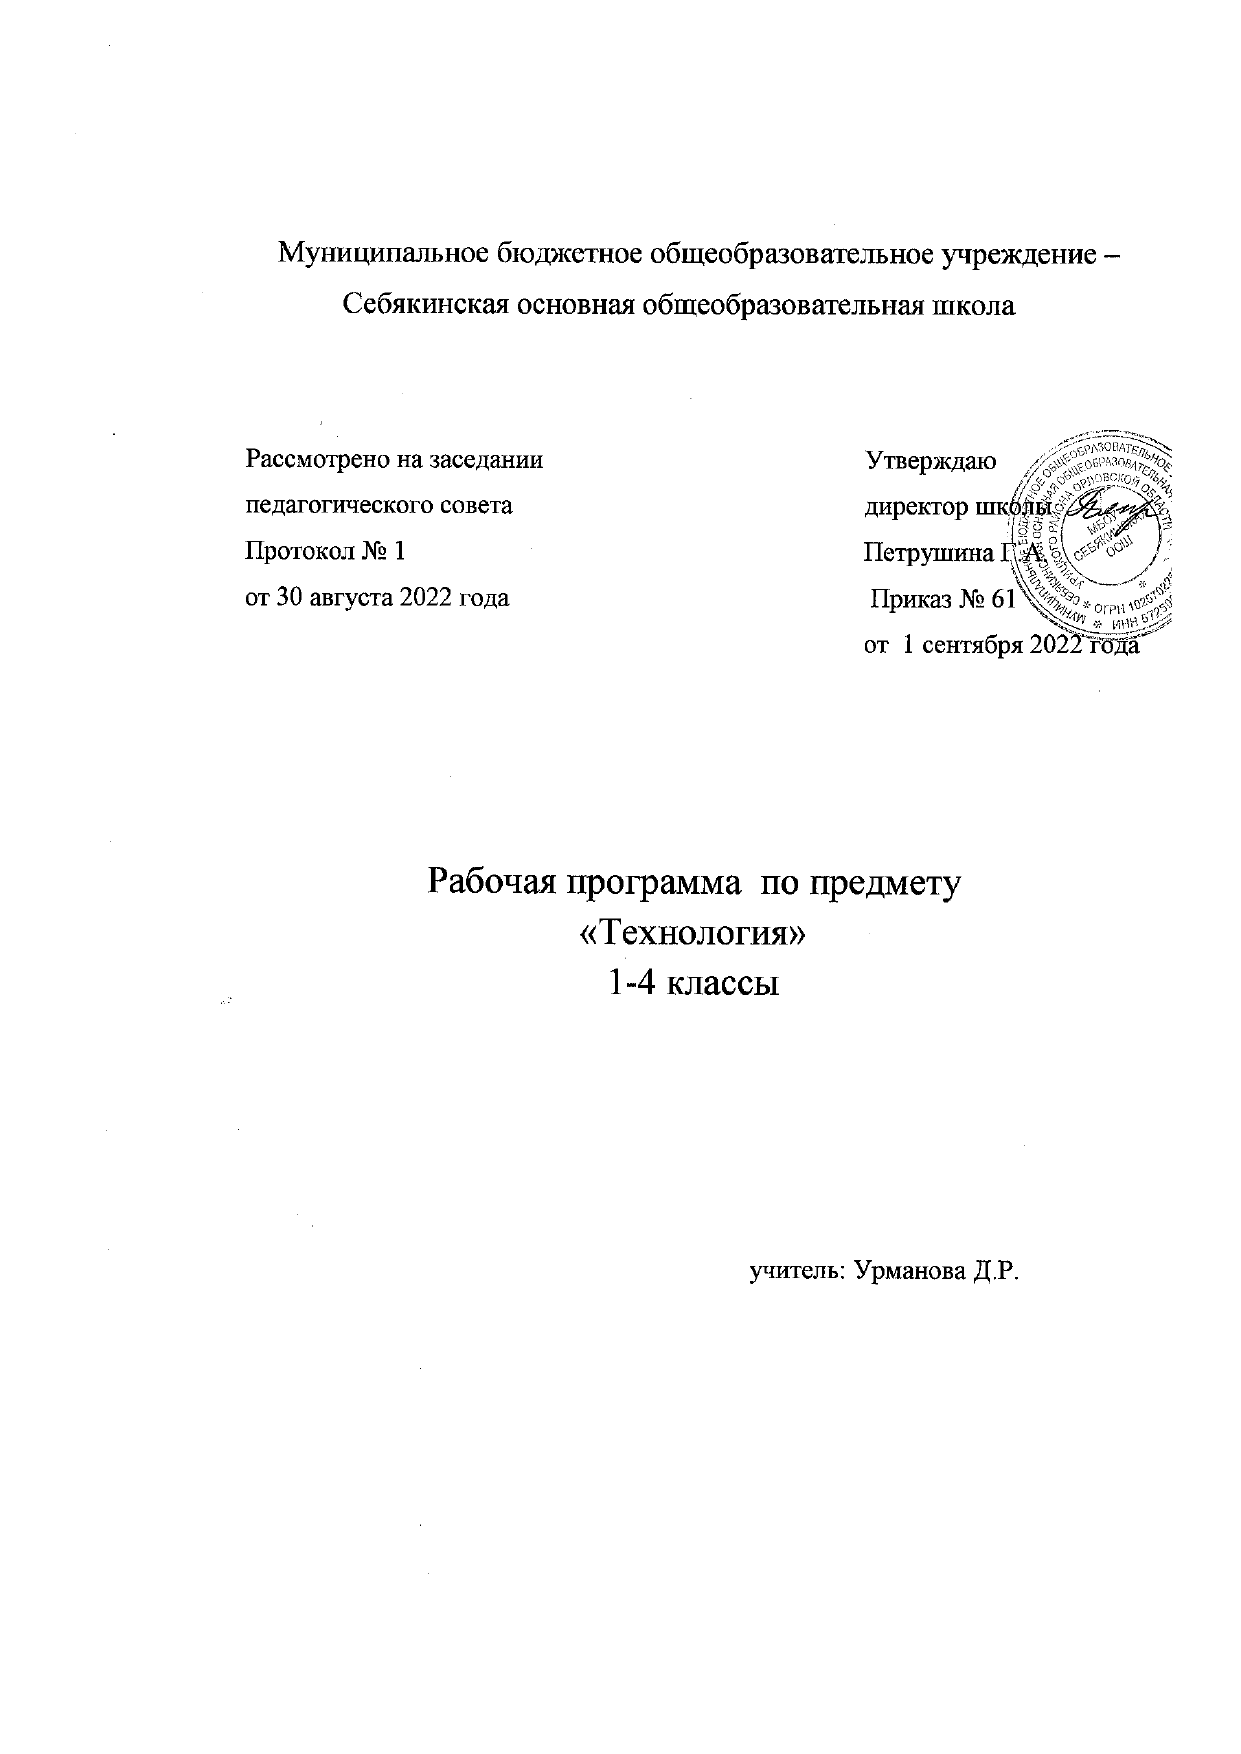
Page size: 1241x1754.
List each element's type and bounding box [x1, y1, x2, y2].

picture [69, 31, 1172, 1606]
